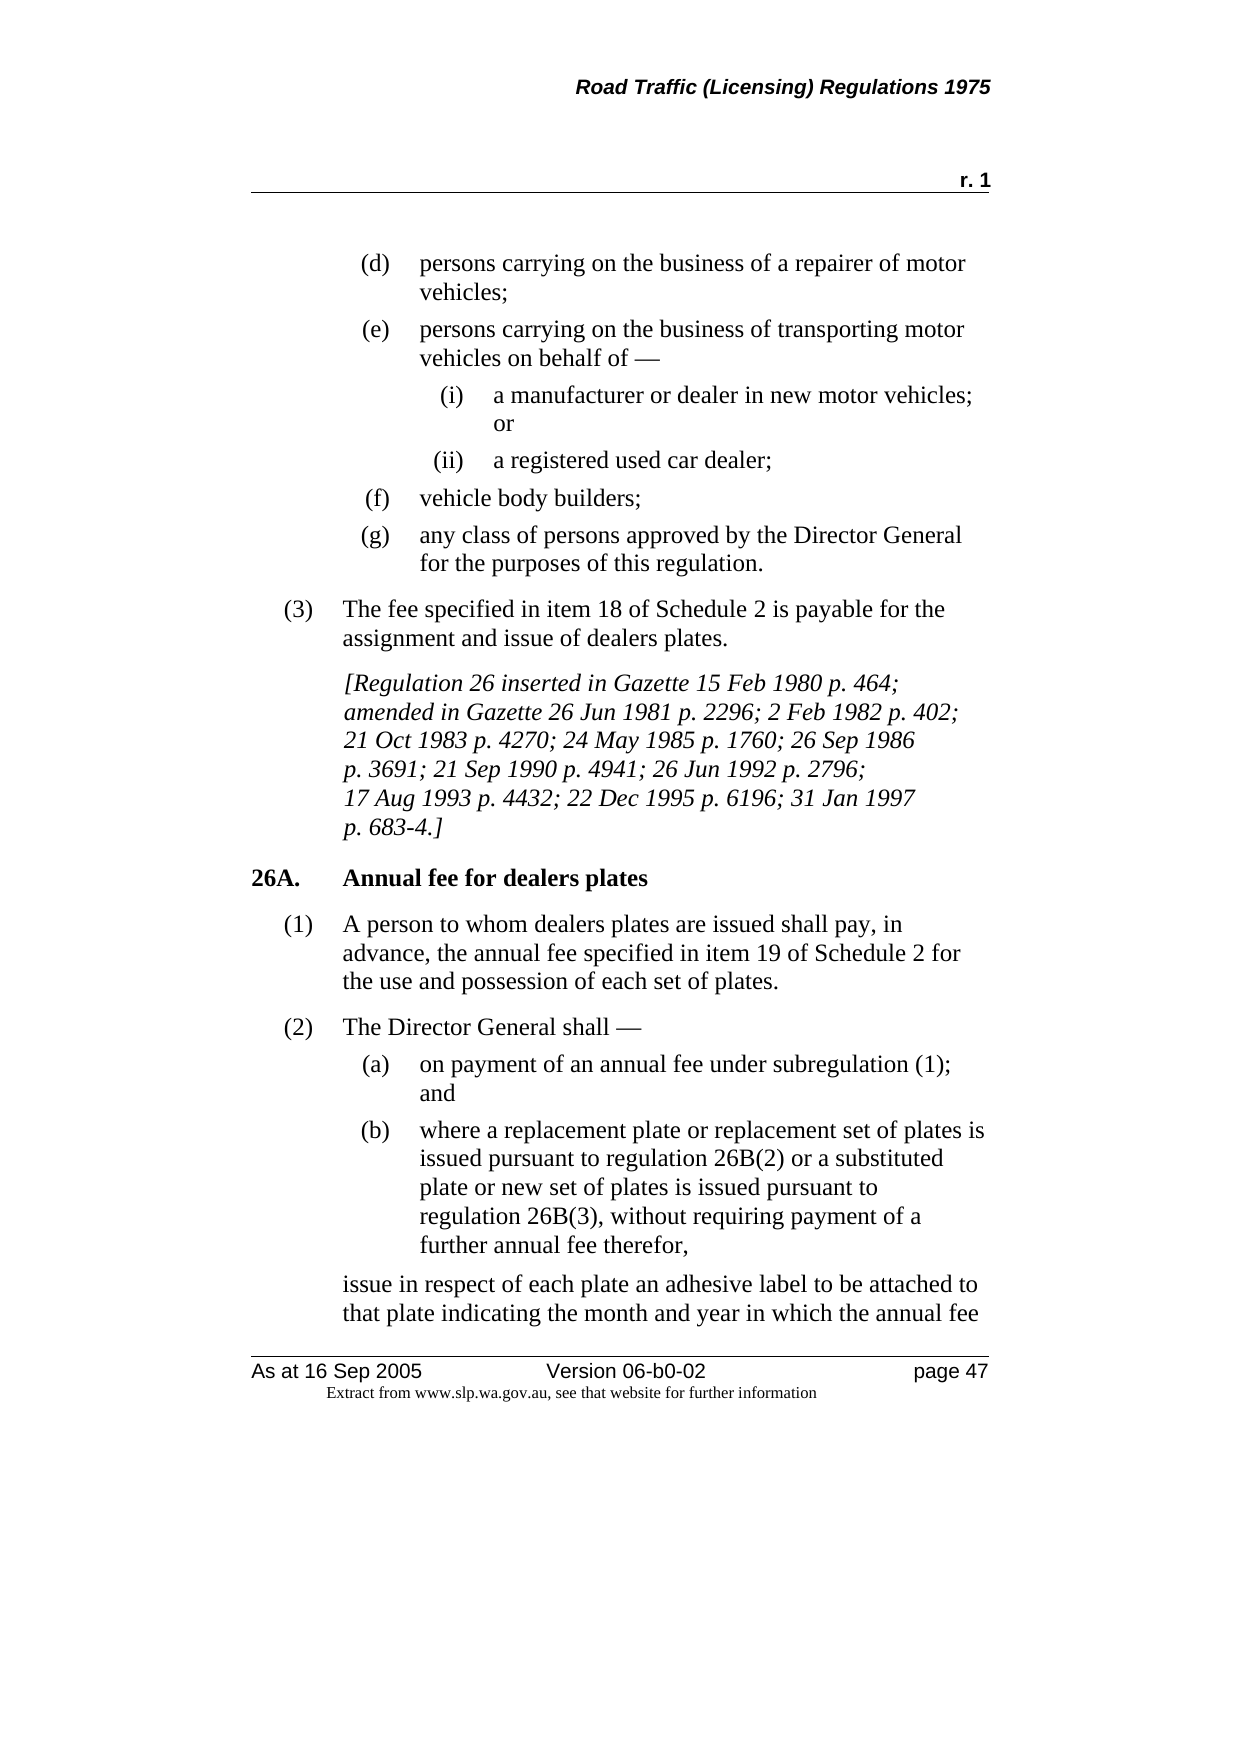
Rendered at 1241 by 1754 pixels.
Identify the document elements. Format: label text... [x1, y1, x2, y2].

text [Regulation 26 inserted in Gazette 15 Feb 1980 p. 464; amended in Gazette 26 Jun 1981 p. 2296; 2 Feb 1982 p. 402; 21 Oct 1983 p. 4270; 24 May 1985 p. 1760; 26 Sep 1986 p. 3691; 21 Sep 1990 p. 4941; 26 Jun 1992 p. 2796; 17 Aug 1993 p. 4432; 22 Dec 1995 p. 6196; 31 Jan 1997 p. 683-4.] [251, 668, 989, 841]
text (2) The Director General shall — [251, 1012, 989, 1041]
text (g) any class of persons approved by the Director General for the purposes of this regulation. [251, 520, 989, 577]
text (i) a manufacturer or dealer in new motor vehicles; or [251, 380, 989, 437]
text (e) persons carrying on the business of transporting motor vehicles on behalf of — [251, 314, 989, 371]
text (1) A person to whom dealers plates are issued shall pay, in advance, the annual fee specified in item 19 of Schedule 2 for the use and possession of each set of plates. [251, 909, 989, 995]
text (3) The fee specified in item 18 of Schedule 2 is payable for the assignment and issue of dealers plates. [251, 594, 989, 651]
text (d) persons carrying on the business of a repairer of motor vehicles; [251, 248, 989, 306]
text (f) vehicle body builders; [251, 483, 989, 511]
text (a) on payment of an annual fee under subregulation (1); and [251, 1049, 989, 1106]
text (ii) a registered used car dealer; [251, 446, 989, 474]
subtitle 26A. Annual fee for dealers plates [251, 863, 989, 892]
text (b) where a replacement plate or replacement set of plates is issued pursuant to regulation 26B(2) or a substituted plate or new set of plates is issued pursuant to regulation 26B(3), without requiring payment of a further annual fee therefor, [251, 1115, 989, 1258]
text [251, 1269, 989, 1326]
